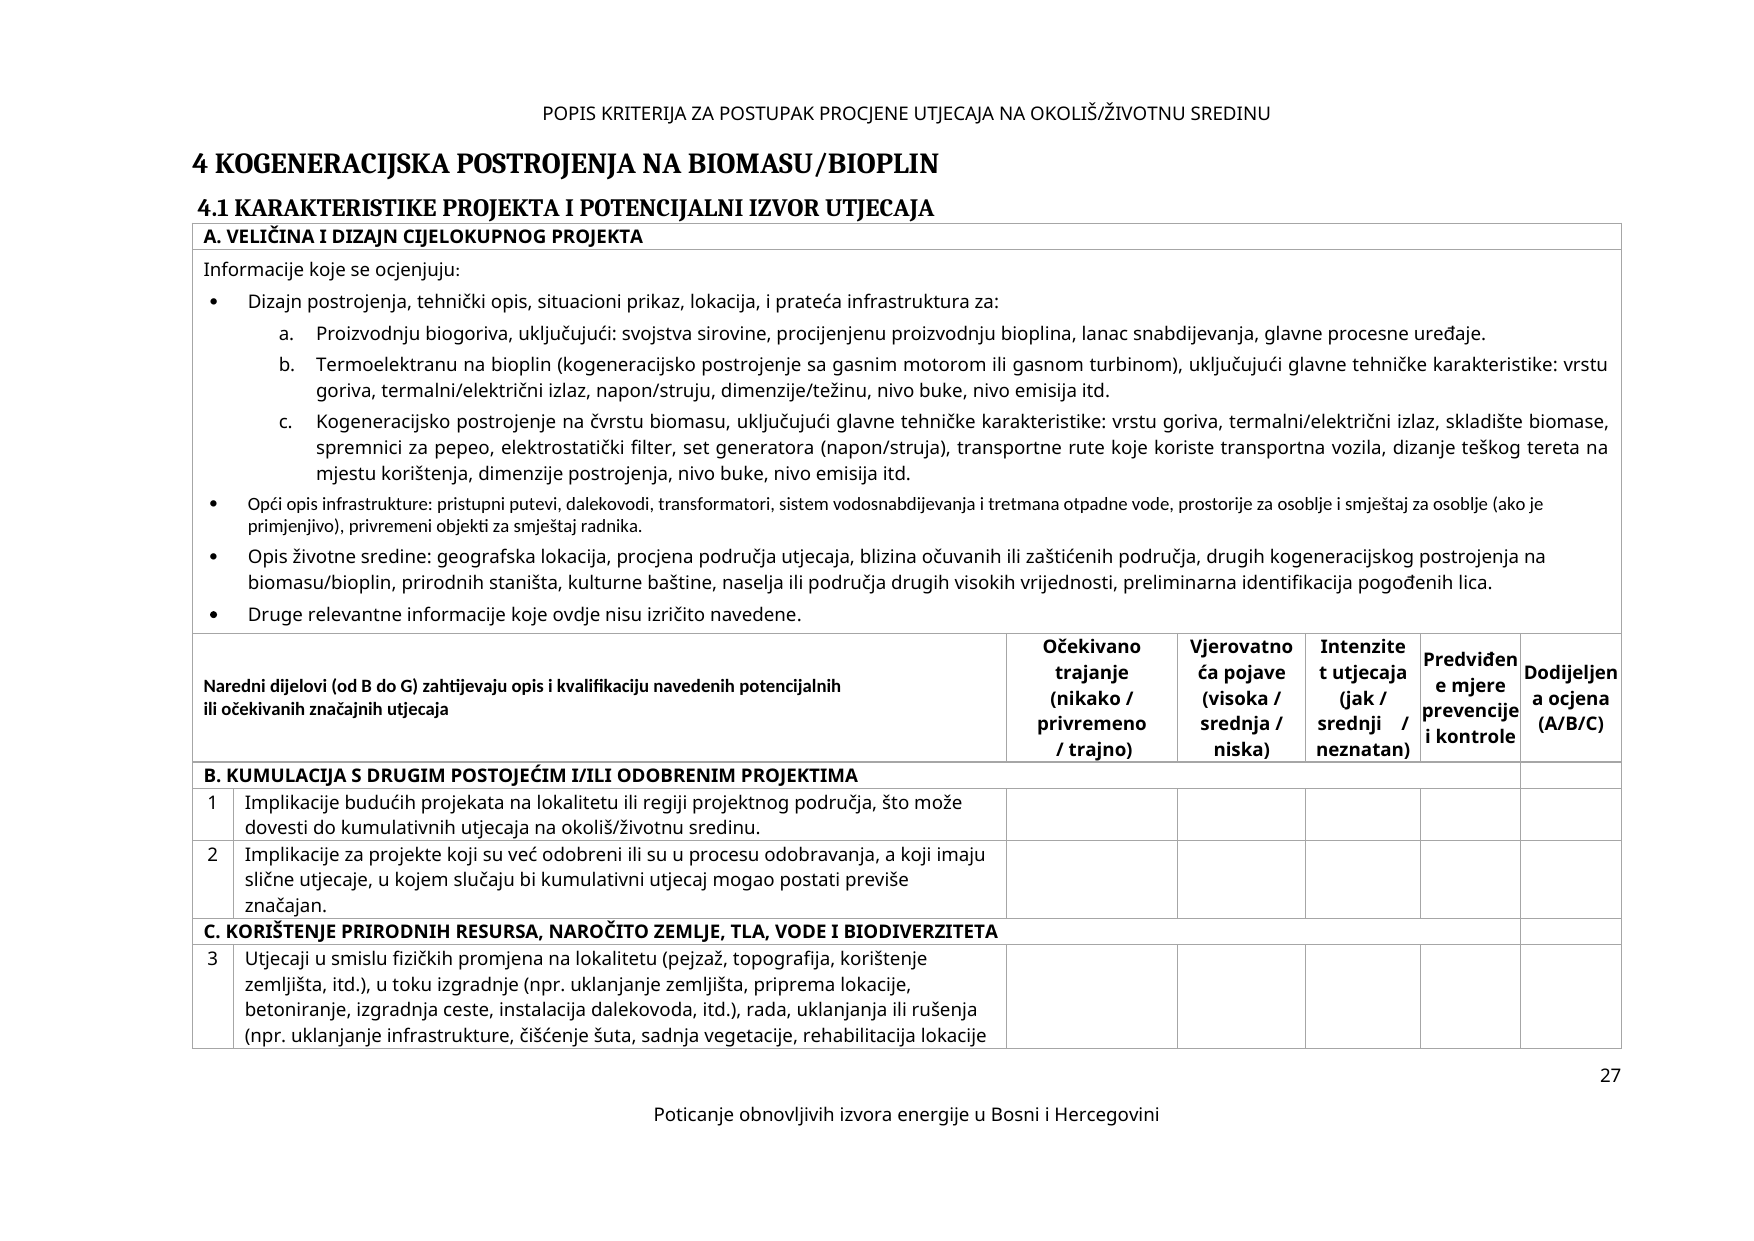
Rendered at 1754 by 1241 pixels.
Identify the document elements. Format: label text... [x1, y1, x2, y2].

table_cell Naredni dijelovi (od B do G) zahtijevaju opis i kvalifikaciju navedenih potencijalnih ili očekivanih značajnih utjecaja [193, 634, 1006, 761]
table_cell Implikacije za projekte koji su već odobreni ili su u procesu odobravanja, a koji imaju slične utjecaje, u kojem slučaju bi kumulativni utjecaj mogao postati previše značajan. [234, 841, 1006, 918]
table_cell Predviđene mjere prevencije i kontrole [1421, 634, 1520, 761]
table_cell B. KUMULACIJA S DRUGIM POSTOJEĆIM I/ILI ODOBRENIM PROJEKTIMA [193, 763, 1520, 788]
table_cell [1521, 763, 1621, 788]
table_cell Intenzitet utjecaja (jak / srednji / neznatan) [1306, 634, 1420, 761]
text 4.1 KARAKTERISTIKE PROJEKTA I POTENCIJALNI IZVOR UTJECAJA [192, 194, 1621, 222]
table_cell [1007, 841, 1177, 918]
table_cell [1306, 945, 1420, 1047]
table_cell [1421, 841, 1520, 918]
table_cell [1421, 789, 1520, 840]
table_cell Očekivano trajanje (nikako / privremeno / trajno) [1007, 634, 1177, 761]
table_cell [1007, 789, 1177, 840]
table_cell 2 [193, 841, 233, 918]
table_cell [1421, 945, 1520, 1047]
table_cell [234, 945, 1006, 1047]
table_cell [1306, 841, 1420, 918]
table_cell [1306, 789, 1420, 840]
table_cell Vjerovatnoća pojave (visoka / srednja / niska) [1178, 634, 1305, 761]
table_cell [1521, 841, 1621, 918]
table_cell 1 [193, 789, 233, 840]
table_cell [1521, 789, 1621, 840]
table_cell Dodijeljena ocjena (A/B/C) [1521, 634, 1621, 761]
table_header A. VELIČINA I DIZAJN CIJELOKUPNOG PROJEKTA [193, 224, 1621, 249]
table_cell [1521, 919, 1621, 944]
table_cell [1178, 841, 1305, 918]
table_cell C. KORIŠTENJE PRIRODNIH RESURSA, NAROČITO ZEMLJE, TLA, VODE I BIODIVERZITETA [193, 919, 1520, 944]
table_cell [1007, 945, 1177, 1047]
table_cell 3 [193, 945, 233, 1047]
table_cell [1521, 945, 1621, 1047]
text 4 KOGENERACIJSKA POSTROJENJA NA BIOMASU/BIOPLIN [192, 148, 1621, 181]
table_cell Informacije koje se ocjenjuju: Dizajn postrojenja, tehnički opis, situacioni prikaz, lokacija, i prateća infrastruktura za: Proizvodnju biogoriva, uključujući: svojstva sirovine, procijenjenu proizvodnju bioplina, lanac snabdijevanja, glavne procesne uređaje. Termoelektranu na bioplin (kogeneracijsko postrojenje sa gasnim motorom ili gasnom turbinom), uključujući glavne tehničke karakteristike: vrstu goriva, termalni/električni izlaz, napon/struju, dimenzije/težinu, nivo buke, nivo emisija itd. Kogeneracijsko postrojenje na čvrstu biomasu, uključujući glavne tehničke karakteristike: vrstu goriva, termalni/električni izlaz, skladište biomase, spremnici za pepeo, elektrostatički filter, set generatora (napon/struja), transportne rute koje koriste transportna vozila, dizanje teškog tereta na mjestu korištenja, dimenzije postrojenja, nivo buke, nivo emisija itd. Opći opis infrastrukture: pristupni putevi, dalekovodi, transformatori, sistem vodosnabdijevanja i tretmana otpadne vode, prostorije za osoblje i smještaj za osoblje (ako je primjenjivo), privremeni objekti za smještaj radnika. Opis životne sredine: geografska lokacija, procjena područja utjecaja, blizina očuvanih ili zaštićenih područja, drugih kogeneracijskog postrojenja na biomasu/bioplin, prirodnih staništa, kulturne baštine, naselja ili područja drugih visokih vrijednosti, preliminarna identifikacija pogođenih lica. Druge relevantne informacije koje ovdje nisu izričito navedene. [193, 250, 1621, 633]
table_cell [1178, 789, 1305, 840]
table_cell [1178, 945, 1305, 1047]
table_cell Implikacije budućih projekata na lokalitetu ili regiji projektnog područja, što može dovesti do kumulativnih utjecaja na okoliš/životnu sredinu. [234, 789, 1006, 840]
